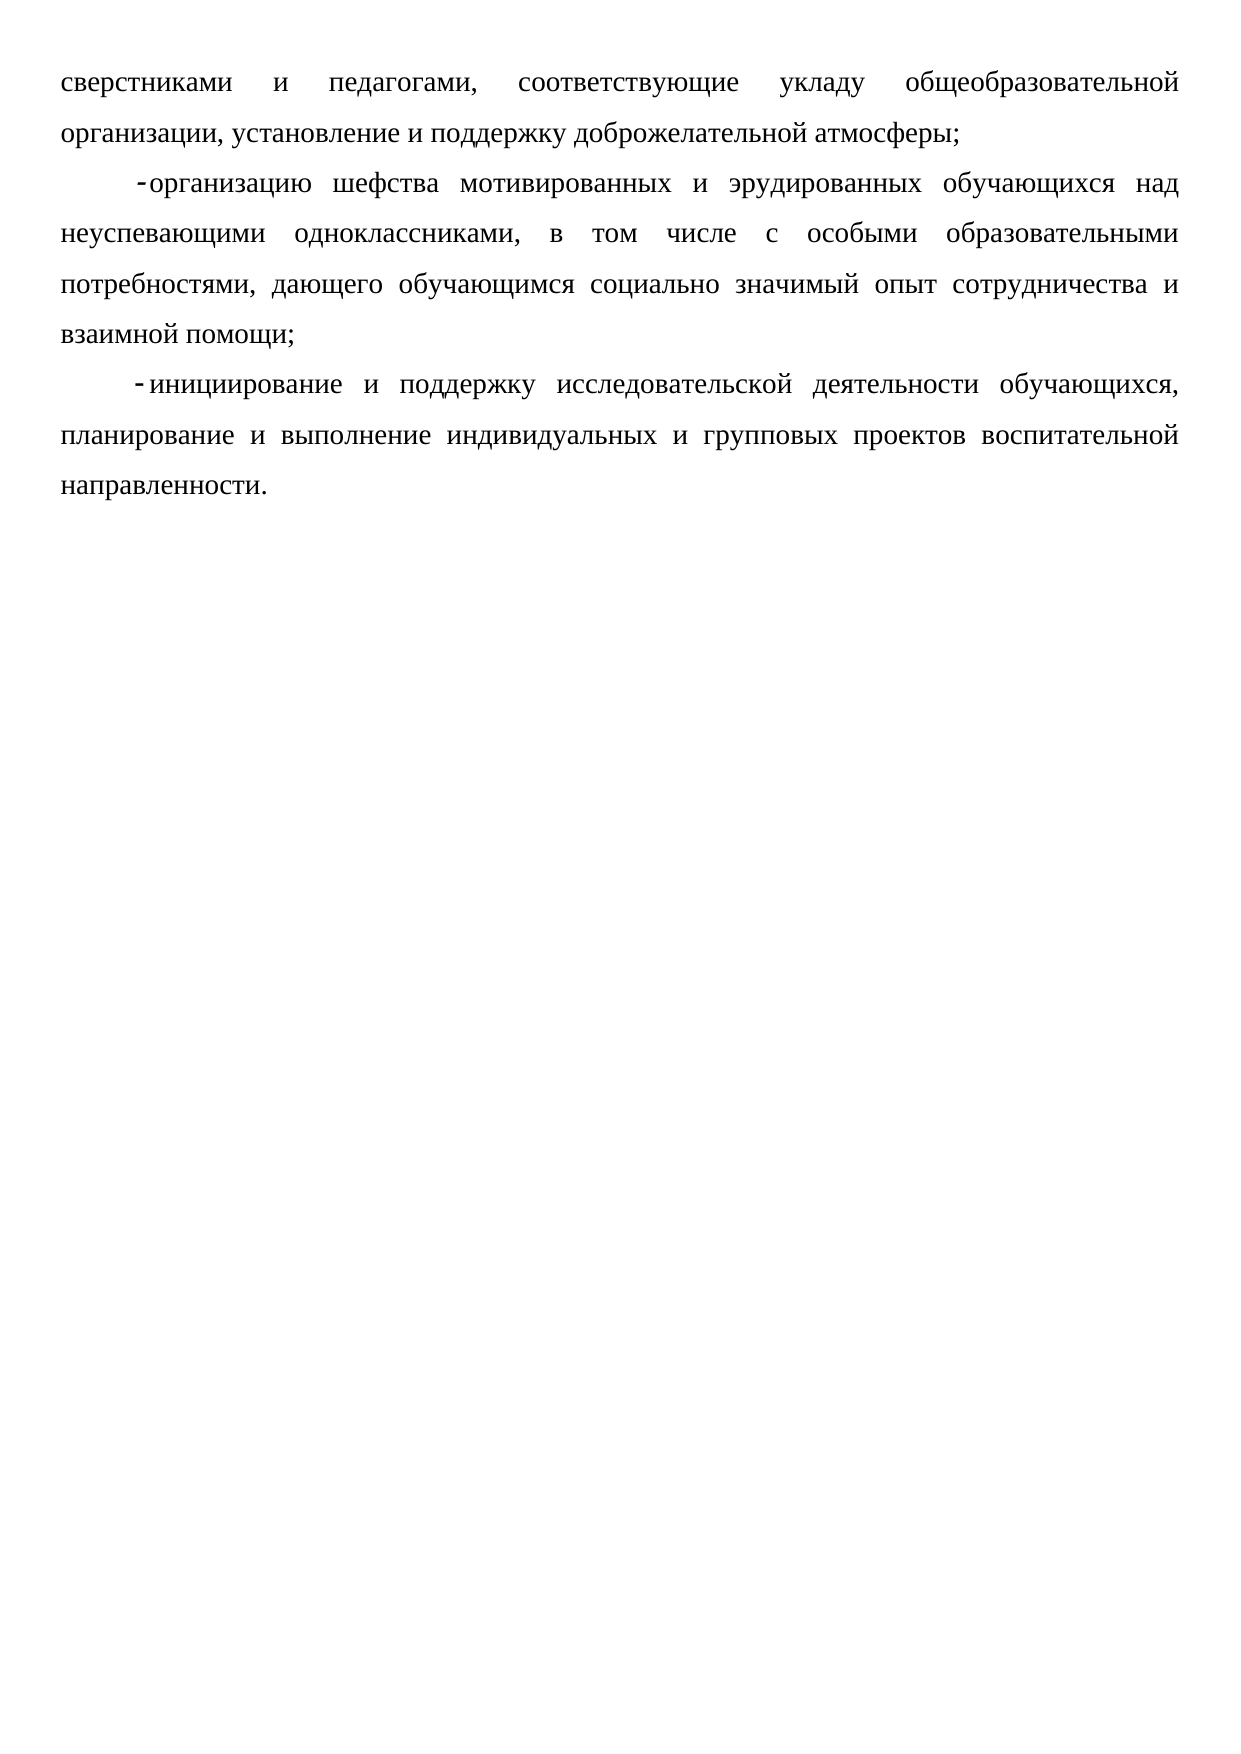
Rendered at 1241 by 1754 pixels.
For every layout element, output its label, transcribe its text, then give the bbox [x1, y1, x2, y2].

list организацию шефства мотивированных и эрудированных обучающихся над неуспевающими одноклассниками, в том числе с особыми образовательными потребностями, дающего обучающимся социально значимый опыт сотрудничества и взаимной помощи; [60, 165, 1180, 350]
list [60, 64, 1180, 148]
list инициирование и поддержку исследовательской деятельности обучающихся, планирование и выполнение индивидуальных и групповых проектов воспитательной направленности. [60, 367, 1180, 501]
